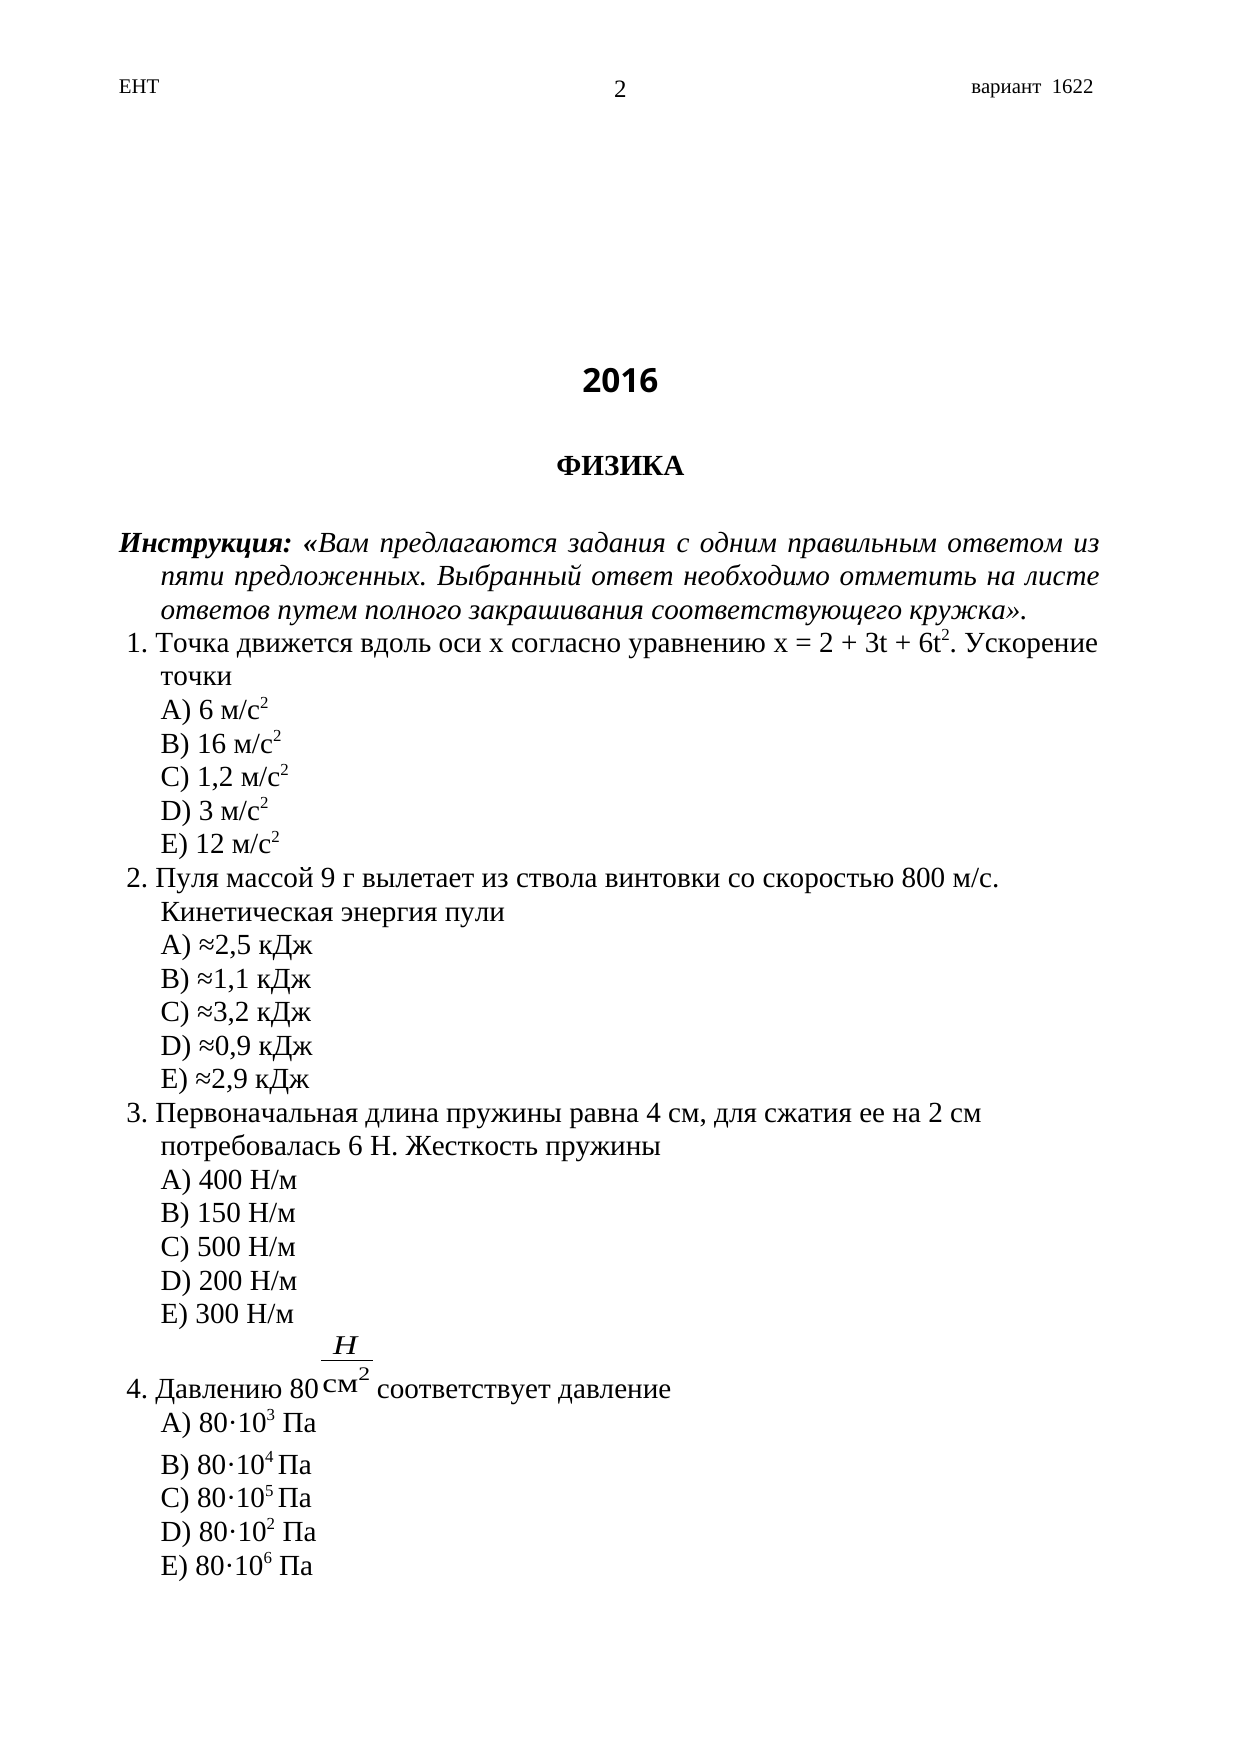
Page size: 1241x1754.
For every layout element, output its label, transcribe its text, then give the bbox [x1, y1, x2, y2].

text ФИЗИКА [119, 448, 1121, 481]
table_cell 4. Давлению 80соответствует давление A) 80·103 Па B) 80·104 Па C) 80·105 Па D) 80·102 Па E) 80·106 Па [108, 1330, 1112, 1581]
text 2016 [119, 357, 1121, 402]
table_cell 2. Пуля массой 9 г вылетает из ствола винтовки со скоростью 800 м/с. Кинетическая энергия пули A) ≈2,5 кДж B) ≈1,1 кДж C) ≈3,2 кДж D) ≈0,9 кДж E) ≈2,9 кДж [108, 860, 1112, 1095]
table_cell 3. Первоначальная длина пружины равна 4 см, для сжатия ее на 2 см потребовалась 6 Н. Жесткость пружины A) 400 Н/м B) 150 Н/м C) 500 Н/м D) 200 Н/м E) 300 Н/м [108, 1095, 1112, 1330]
table_header Инструкция: «Вам предлагаются задания с одним правильным ответом из пяти предложенных. Выбранный ответ необходимо отметить на листе ответов путем полного закрашивания соответствующего кружка». 1. Точка движется вдоль оси х согласно уравнению x = 2 + 3t + 6t2. Ускорение точки A) 6 м/с2 B) 16 м/c2 C) 1,2 м/с2 D) 3 м/с2 E) 12 м/с2 [108, 525, 1112, 860]
